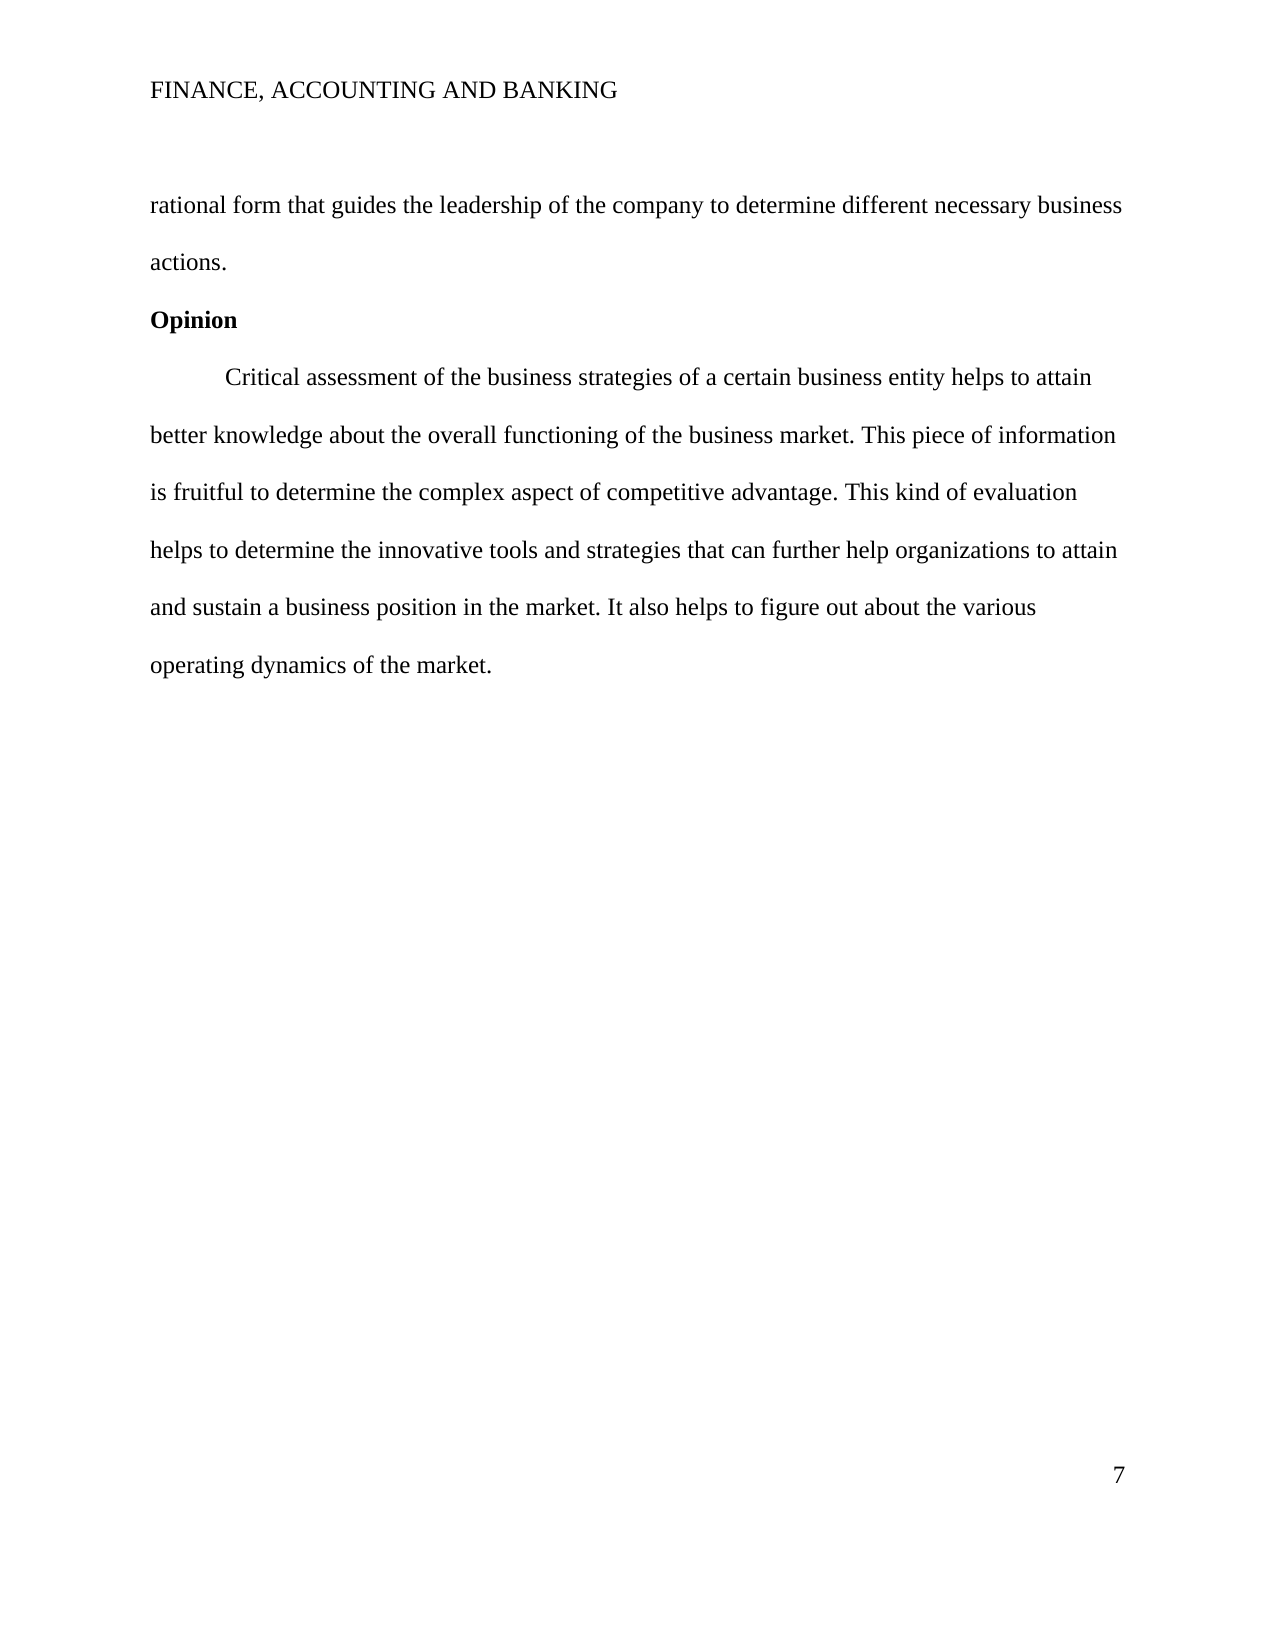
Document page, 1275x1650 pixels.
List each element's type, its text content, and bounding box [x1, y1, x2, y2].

text Critical assessment of the business strategies of a certain business entity helps to attain better knowledge about the overall functioning of the business market. This piece of information is fruitful to determine the complex aspect of competitive advantage. This kind of evaluation helps to determine the innovative tools and strategies that can further help organizations to attain and sustain a business position in the market. It also helps to figure out about the various operating dynamics of the market. [150, 362, 1125, 679]
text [150, 190, 1125, 276]
text Opinion [150, 305, 1125, 334]
